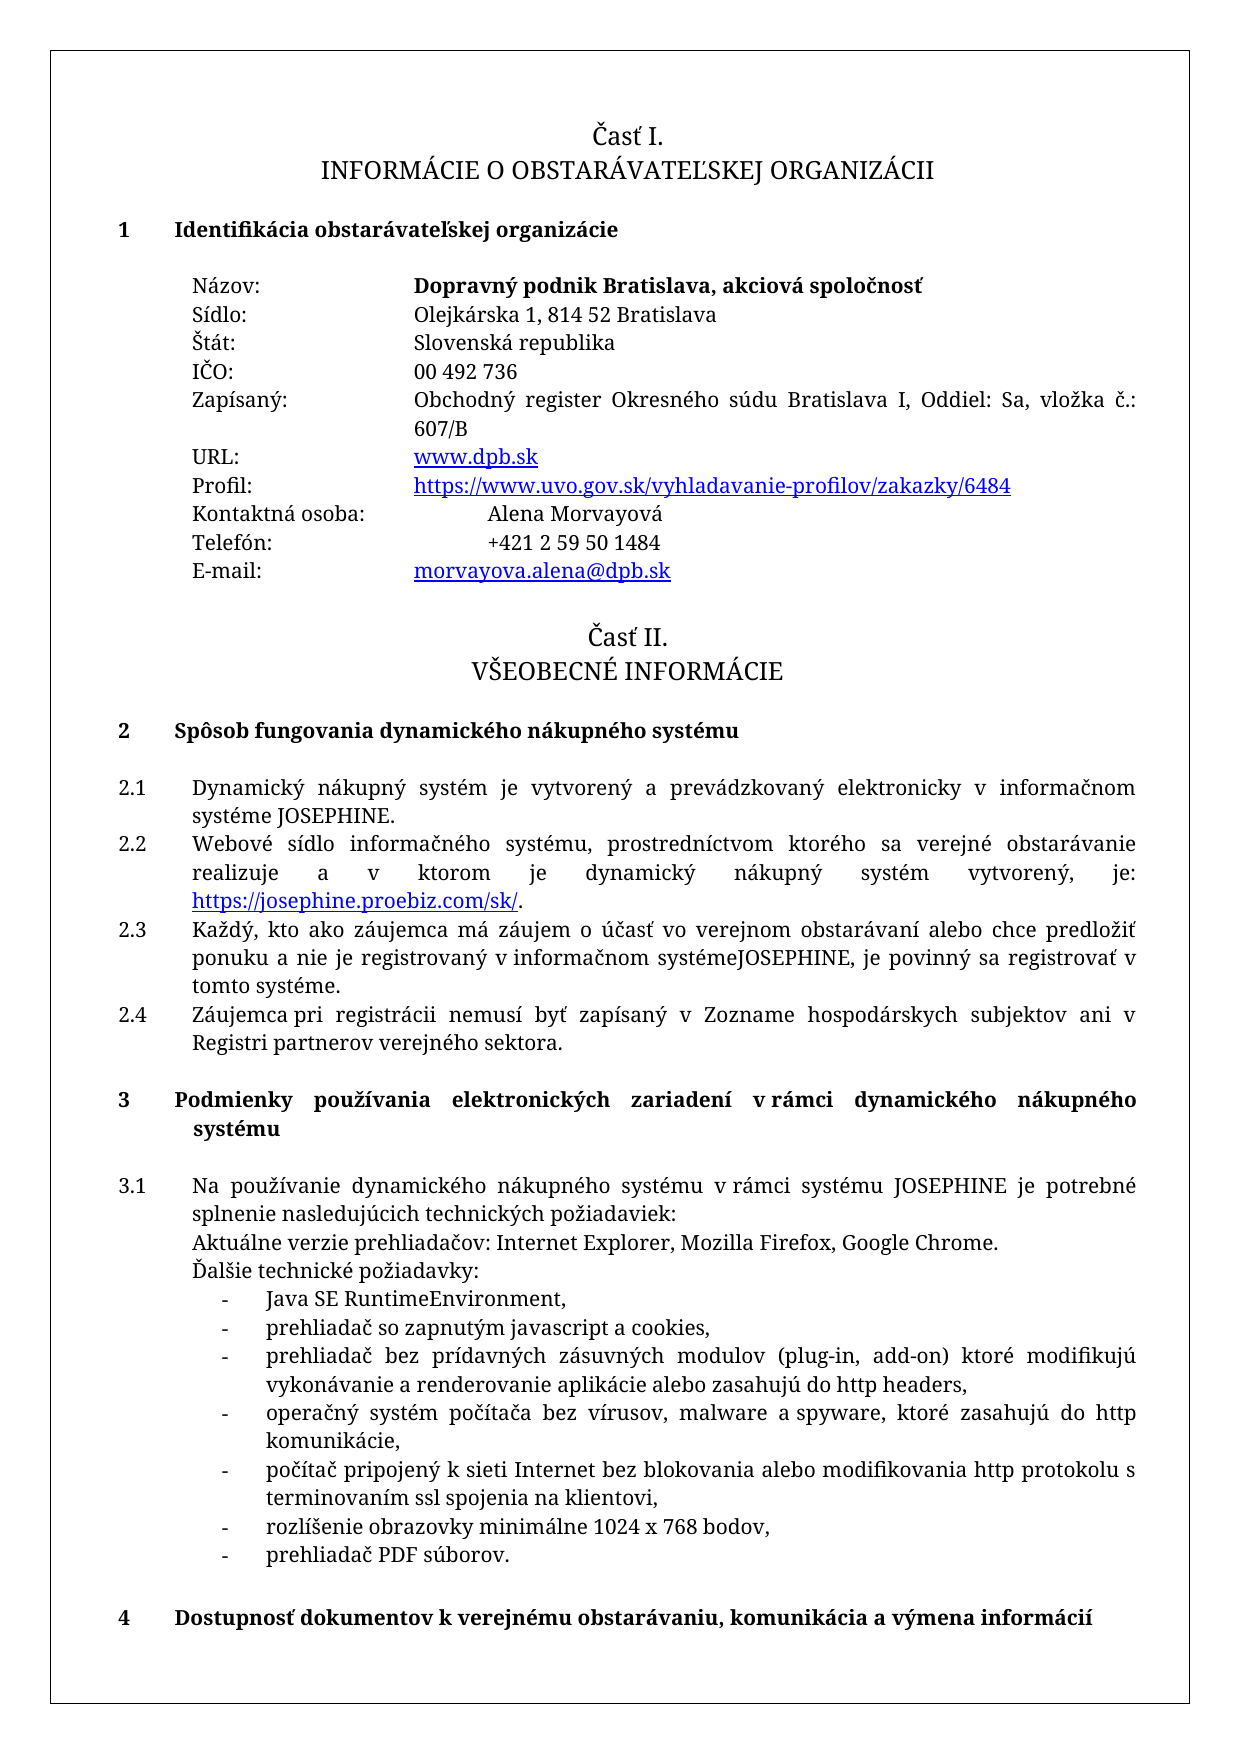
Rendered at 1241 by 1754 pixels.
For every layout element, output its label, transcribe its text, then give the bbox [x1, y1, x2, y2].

subtitle Spôsob fungovania dynamického nákupného systému [118, 716, 1137, 744]
text Sídlo: Olejkárska 1, 814 52 Bratislava [118, 300, 1137, 328]
subtitle INFORMÁCIE O OBSTARÁVATEĽSKEJ ORGANIZÁCII [118, 152, 1137, 186]
text Kontaktná osoba: Alena Morvayová [118, 499, 1137, 528]
text E-mail: morvayova.alena@dpb.sk [118, 556, 1137, 584]
text Časť I. [118, 118, 1137, 152]
list rozlíšenie obrazovky minimálne 1024 x 768 bodov, [221, 1512, 1137, 1540]
list Webové sídlo informačného systému, prostredníctvom ktorého sa verejné obstarávanie realizuje a v ktorom je dynamický nákupný systém vytvorený, je: https://josephine.proebiz.com/sk/. [118, 829, 1137, 915]
text Aktuálne verzie prehliadačov: Internet Explorer, Mozilla Firefox, Google Chrome. [192, 1228, 1137, 1256]
list prehliadač PDF súborov. [221, 1540, 1137, 1569]
text URL: www.dpb.sk [118, 442, 1137, 471]
list Každý, kto ako záujemca má záujem o účasť vo verejnom obstarávaní alebo chce predložiť ponuku a nie je registrovaný v informačnom systémeJOSEPHINE, je povinný sa registrovať v tomto systéme. [118, 915, 1137, 1000]
text 3.1 Na používanie dynamického nákupného systému v rámci systému JOSEPHINE je potrebné splnenie nasledujúcich technických požiadaviek: [118, 1171, 1137, 1228]
text Časť II. [118, 619, 1137, 653]
list prehliadač so zapnutým javascript a cookies, [221, 1313, 1137, 1341]
subtitle Podmienky používania elektronických zariadení v rámci dynamického nákupného systému [118, 1085, 1137, 1142]
subtitle Dostupnosť dokumentov k verejnému obstarávaniu, komunikácia a výmena informácií [118, 1603, 1137, 1631]
list Záujemca pri registrácii nemusí byť zapísaný v Zozname hospodárskych subjektov ani v Registri partnerov verejného sektora. [118, 1000, 1137, 1057]
list Dynamický nákupný systém je vytvorený a prevádzkovaný elektronicky v informačnom systéme JOSEPHINE. [118, 773, 1137, 829]
text Názov: Dopravný podnik Bratislava, akciová spoločnosť [118, 272, 1137, 300]
text Ďalšie technické požiadavky: [192, 1256, 1137, 1284]
list Java SE RuntimeEnvironment, [221, 1284, 1137, 1313]
list prehliadač bez prídavných zásuvných modulov (plug-in, add-on) ktoré modifikujú vykonávanie a renderovanie aplikácie alebo zasahujú do http headers, [221, 1341, 1137, 1398]
text IČO: 00 492 736 [118, 357, 1137, 385]
list počítač pripojený k sieti Internet bez blokovania alebo modifikovania http protokolu s terminovaním ssl spojenia na klientovi, [221, 1455, 1137, 1512]
text Štát: Slovenská republika [118, 328, 1137, 357]
list operačný systém počítača bez vírusov, malware a spyware, ktoré zasahujú do http komunikácie, [221, 1398, 1137, 1455]
subtitle Identifikácia obstarávateľskej organizácie [118, 215, 1137, 243]
text Zapísaný: Obchodný register Okresného súdu Bratislava I, Oddiel: Sa, vložka č.: 607/B [192, 385, 1137, 442]
text Telefón: +421 2 59 50 1484 [118, 528, 1137, 556]
subtitle VŠEOBECNÉ INFORMÁCIE [118, 653, 1137, 687]
text Profil: https://www.uvo.gov.sk/vyhladavanie-profilov/zakazky/6484 [118, 471, 1137, 499]
